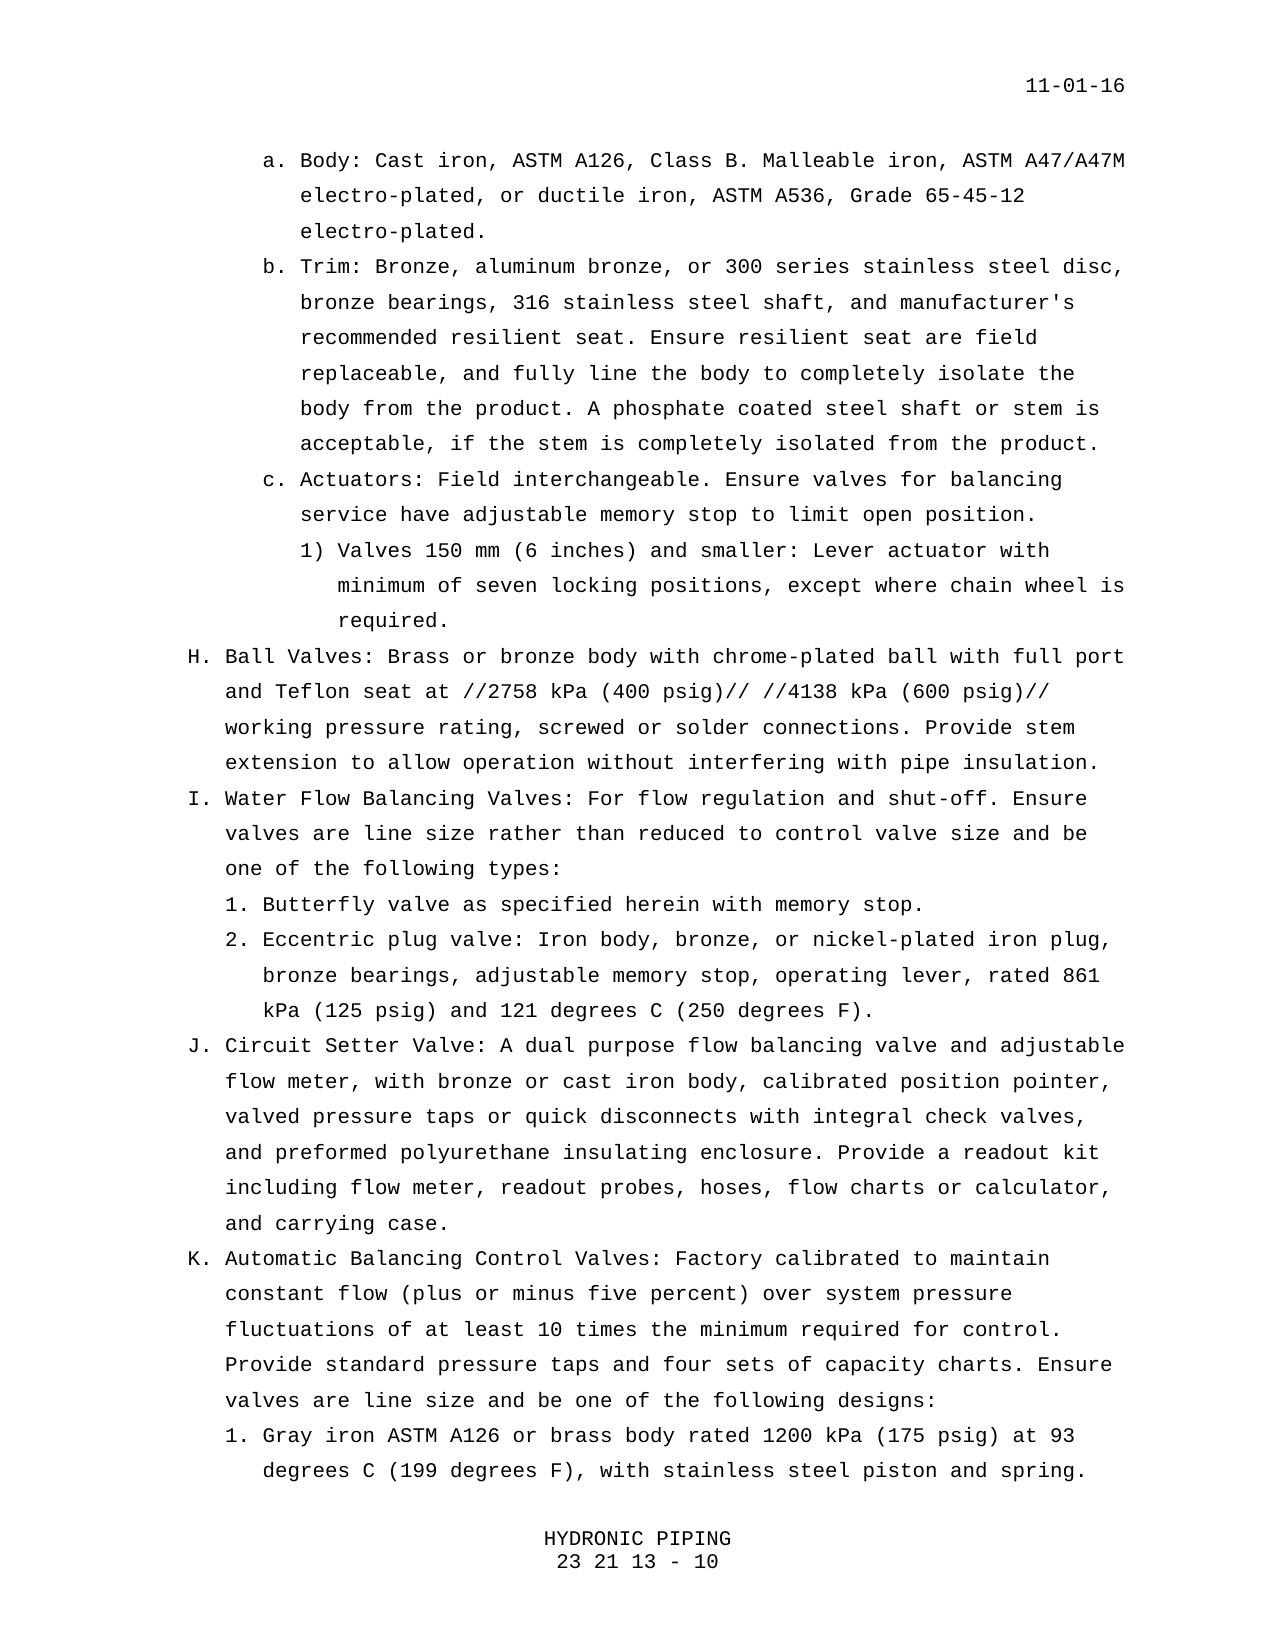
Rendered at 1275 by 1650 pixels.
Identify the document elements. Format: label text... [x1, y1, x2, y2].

text Valves 150 mm (6 inches) and smaller: Lever actuator with minimum of seven locking positions, except where chain wheel is required. [300, 539, 1125, 634]
text Automatic Balancing Control Valves: Factory calibrated to maintain constant flow (plus or minus five percent) over system pressure fluctuations of at least 10 times the minimum required for control. Provide standard pressure taps and four sets of capacity charts. Ensure valves are line size and be one of the following designs: [187, 1248, 1125, 1413]
text Water Flow Balancing Valves: For flow regulation and shut-off. Ensure valves are line size rather than reduced to control valve size and be one of the following types: [187, 787, 1125, 882]
text Gray iron ASTM A126 or brass body rated 1200 kPa (175 psig) at 93 degrees C (199 degrees F), with stainless steel piston and spring. [225, 1425, 1125, 1484]
text Body: Cast iron, ASTM A126, Class B. Malleable iron, ASTM A47/A47M electro-plated, or ductile iron, ASTM A536, Grade 65-45-12 electro-plated. [262, 150, 1125, 244]
text Ball Valves: Brass or bronze body with chrome-plated ball with full port and Teflon seat at //2758 kPa (400 psig)// //4138 kPa (600 psig)// working pressure rating, screwed or solder connections. Provide stem extension to allow operation without interfering with pipe insulation. [187, 646, 1125, 776]
text Actuators: Field interchangeable. Ensure valves for balancing service have adjustable memory stop to limit open position. [262, 469, 1125, 528]
text Trim: Bronze, aluminum bronze, or 300 series stainless steel disc, bronze bearings, 316 stainless steel shaft, and manufacturer's recommended resilient seat. Ensure resilient seat are field replaceable, and fully line the body to completely isolate the body from the product. A phosphate coated steel shaft or stem is acceptable, if the stem is completely isolated from the product. [262, 256, 1125, 457]
text Butterfly valve as specified herein with memory stop. [225, 894, 1125, 917]
text Circuit Setter Valve: A dual purpose flow balancing valve and adjustable flow meter, with bronze or cast iron body, calibrated position pointer, valved pressure taps or quick disconnects with integral check valves, and preformed polyurethane insulating enclosure. Provide a readout kit including flow meter, readout probes, hoses, flow charts or calculator, and carrying case. [187, 1035, 1125, 1236]
text Eccentric plug valve: Iron body, bronze, or nickel-plated iron plug, bronze bearings, adjustable memory stop, operating lever, rated 861 kPa (125 psig) and 121 degrees C (250 degrees F). [225, 929, 1125, 1024]
